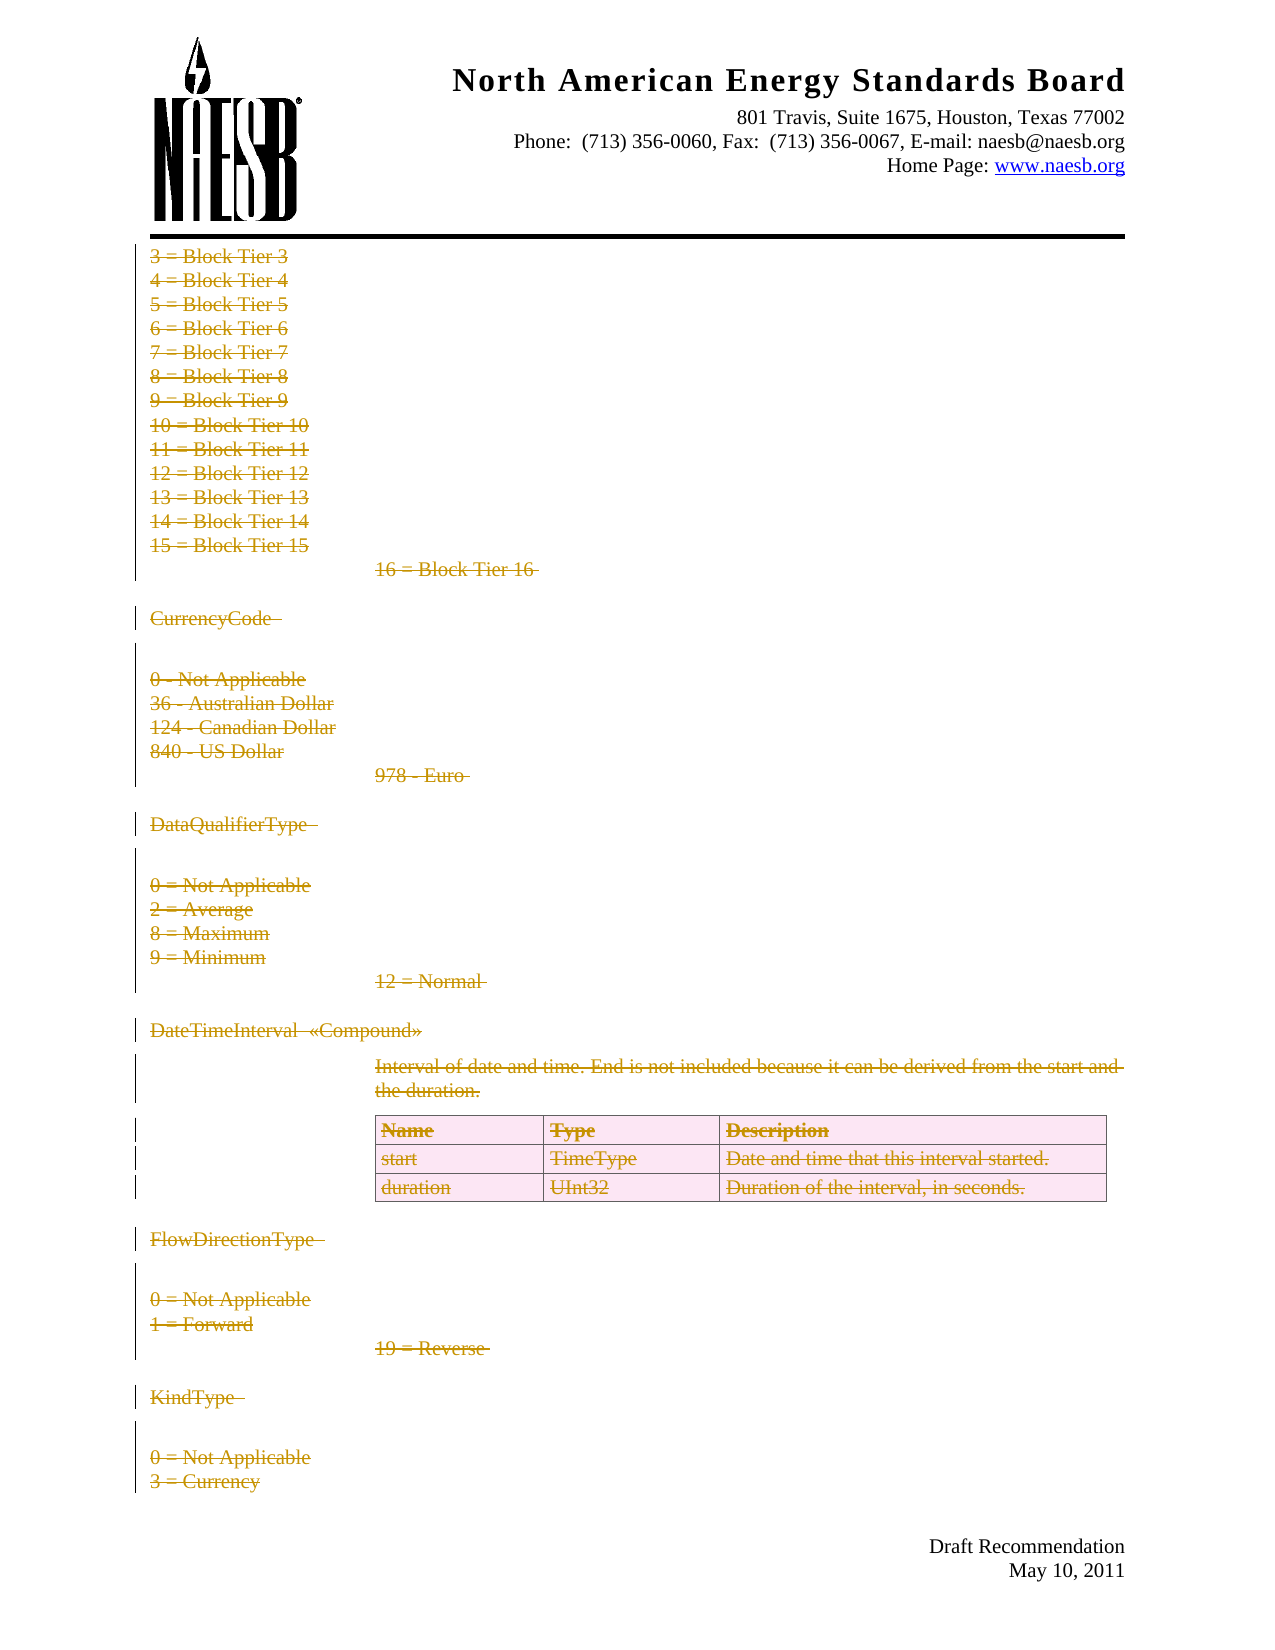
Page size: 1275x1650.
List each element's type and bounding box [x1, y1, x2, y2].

picture [150, 37, 428, 234]
picture [150, 239, 428, 282]
